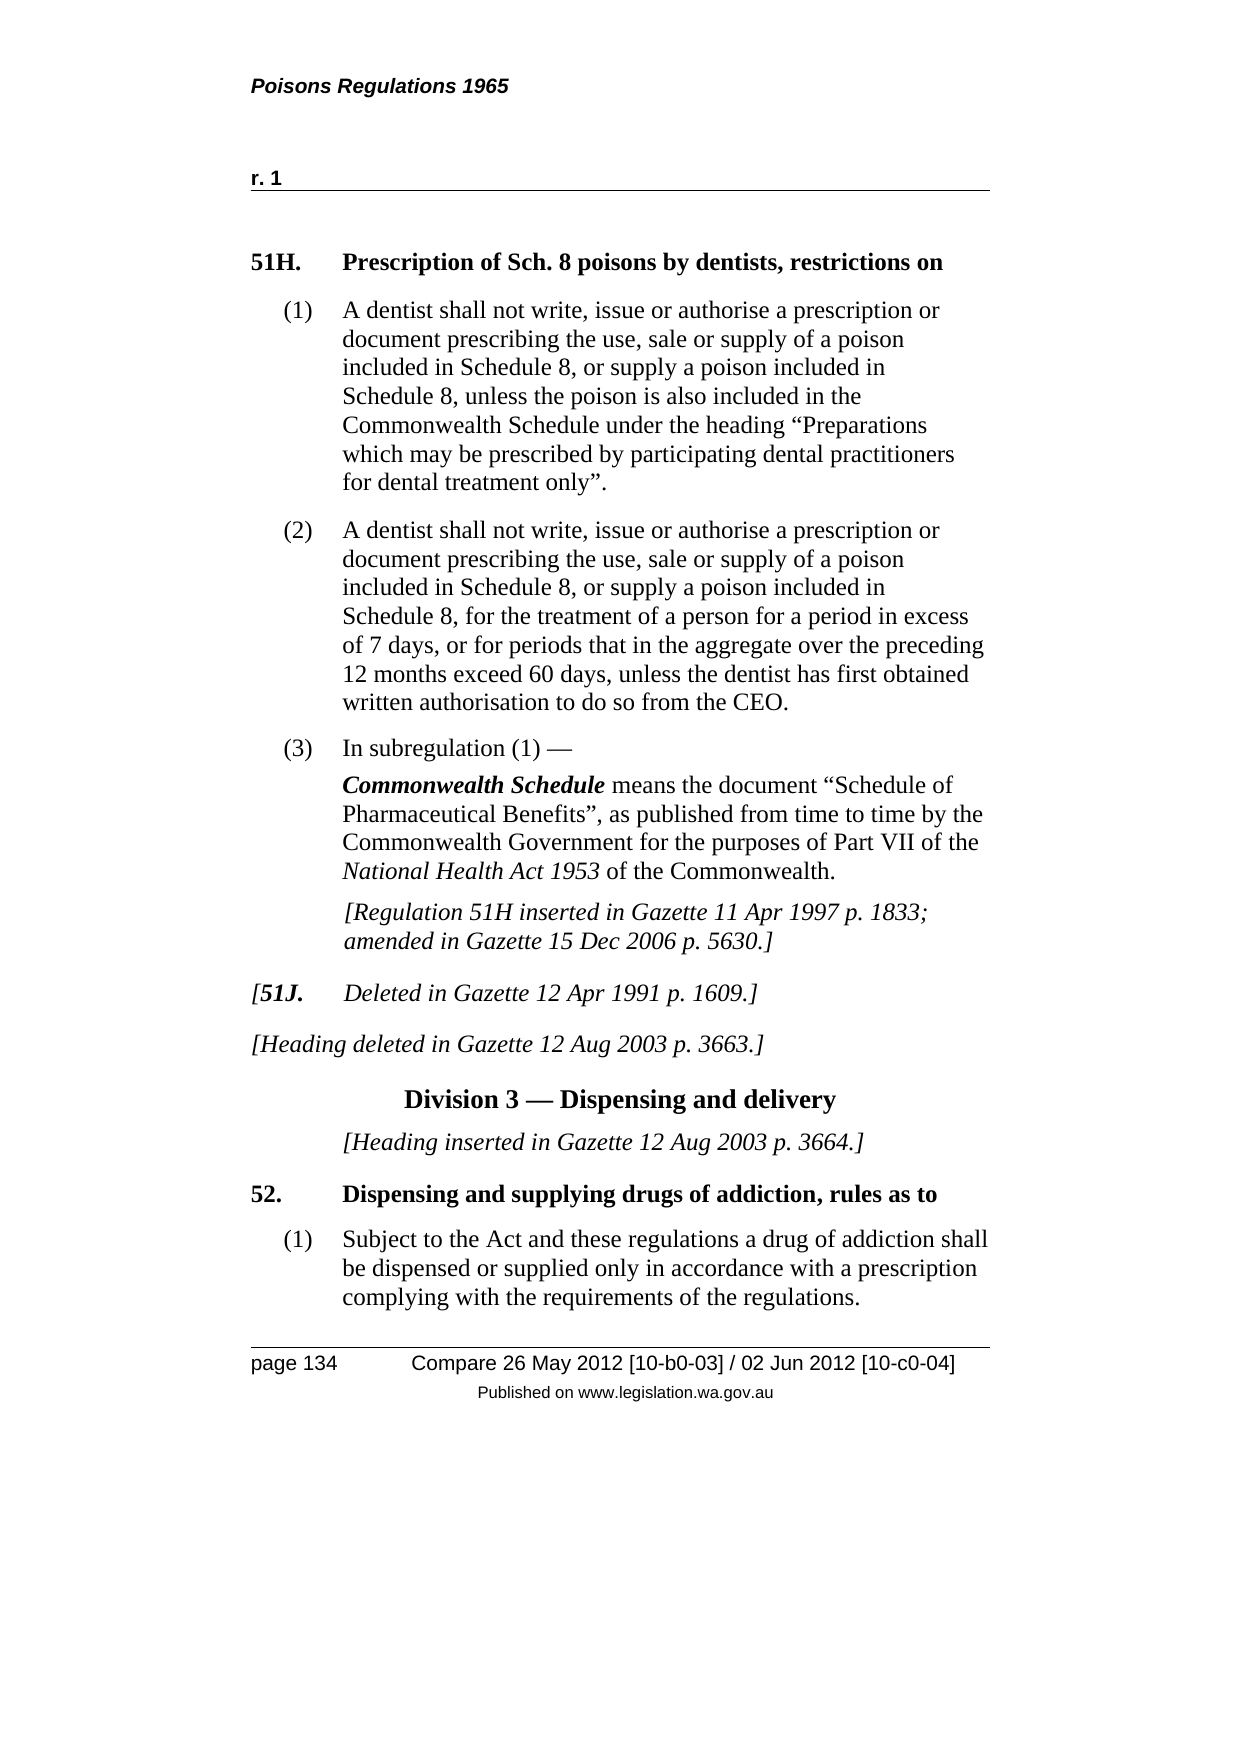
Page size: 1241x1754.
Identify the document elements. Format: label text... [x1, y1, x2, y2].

text (3) In subregulation (1) — [251, 733, 990, 762]
subtitle 51H. Prescription of Sch. 8 poisons by dentists, restrictions on [251, 247, 990, 276]
text (2) A dentist shall not write, issue or authorise a prescription or document prescribing the use, sale or supply of a poison included in Schedule 8, or supply a poison included in Schedule 8, for the treatment of a person for a period in excess of 7 days, or for periods that in the aggregate over the preceding 12 months exceed 60 days, unless the dentist has first obtained written authorisation to do so from the CEO. [251, 515, 990, 716]
text (1) A dentist shall not write, issue or authorise a prescription or document prescribing the use, sale or supply of a poison included in Schedule 8, or supply a poison included in Schedule 8, unless the poison is also included in the Commonwealth Schedule under the heading “Preparations which may be prescribed by participating dental practitioners for dental treatment only”. [251, 295, 990, 496]
subtitle 52. Dispensing and supplying drugs of addiction, rules as to [251, 1179, 990, 1207]
text [51J. Deleted in Gazette 12 Apr 1991 p. 1609.] [251, 978, 990, 1007]
text Commonwealth Schedule means the document “Schedule of Pharmaceutical Benefits”, as published from time to time by the Commonwealth Government for the purposes of Part VII of the National Health Act 1953 of the Commonwealth. [251, 770, 990, 885]
text [Regulation 51H inserted in Gazette 11 Apr 1997 p. 1833; amended in Gazette 15 Dec 2006 p. 5630.] [251, 897, 990, 955]
subtitle Division 3 — Dispensing and delivery [251, 1083, 990, 1114]
text (1) Subject to the Act and these regulations a drug of addiction shall be dispensed or supplied only in accordance with a prescription complying with the requirements of the regulations. [251, 1224, 990, 1310]
text [Heading deleted in Gazette 12 Aug 2003 p. 3663.] [251, 1029, 990, 1058]
subtitle [Heading inserted in Gazette 12 Aug 2003 p. 3664.] [251, 1127, 990, 1156]
